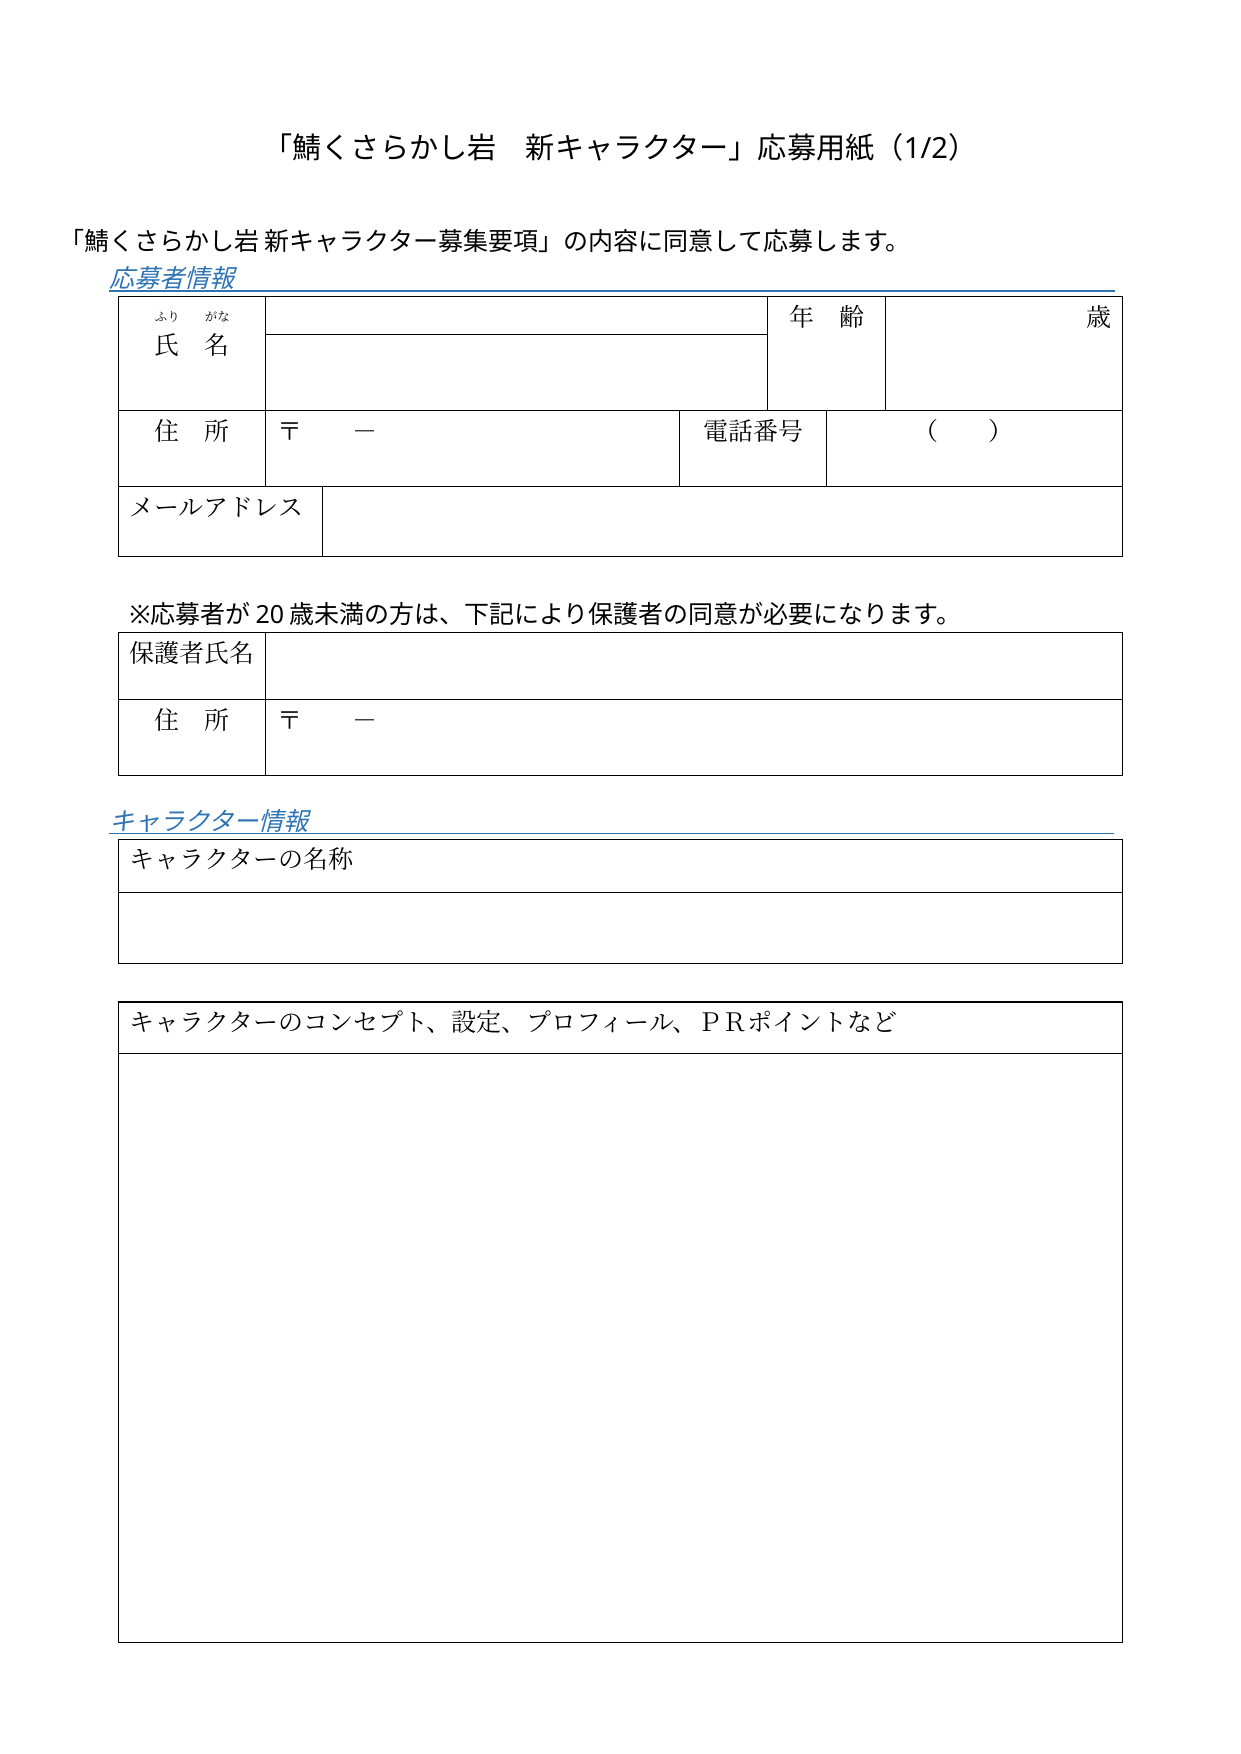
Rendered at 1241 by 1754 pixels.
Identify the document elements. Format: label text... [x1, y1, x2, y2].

table_header [266, 297, 767, 334]
table_header 年 齢 [768, 297, 885, 409]
table_cell 電話番号 [680, 411, 826, 486]
table_cell 保護者氏名 [119, 633, 265, 699]
table_header キャラクターの名称 [119, 840, 1122, 892]
table_cell [119, 893, 1122, 963]
table_cell 住 所 [119, 411, 265, 486]
table_cell （ ） [827, 411, 1122, 486]
table_cell [266, 335, 767, 409]
table_header [119, 297, 265, 409]
text 応募者情報 [59, 258, 1181, 296]
table_cell [266, 633, 1122, 699]
table_cell [323, 487, 1122, 556]
table_cell [119, 1054, 1122, 1642]
table_header 歳 [886, 297, 1122, 409]
table_cell 〒 － [266, 700, 1122, 775]
table_header ※応募者が20歳未満の方は、下記により保護者の同意が必要になります。 [118, 594, 1122, 632]
table_cell メールアドレス [119, 487, 322, 556]
text 「鯖くさらかし岩 新キャラクター」応募用紙（1/2） [59, 108, 1181, 183]
table_cell 住 所 [119, 700, 265, 775]
table_cell 〒 － [266, 411, 679, 486]
table_header キャラクターのコンセプト、設定、プロフィール、ＰＲポイントなど [119, 1003, 1122, 1052]
text 「鯖くさらかし岩 新キャラクター募集要項」の内容に同意して応募します。 [59, 221, 1181, 258]
text キャラクター情報 [59, 801, 1181, 838]
